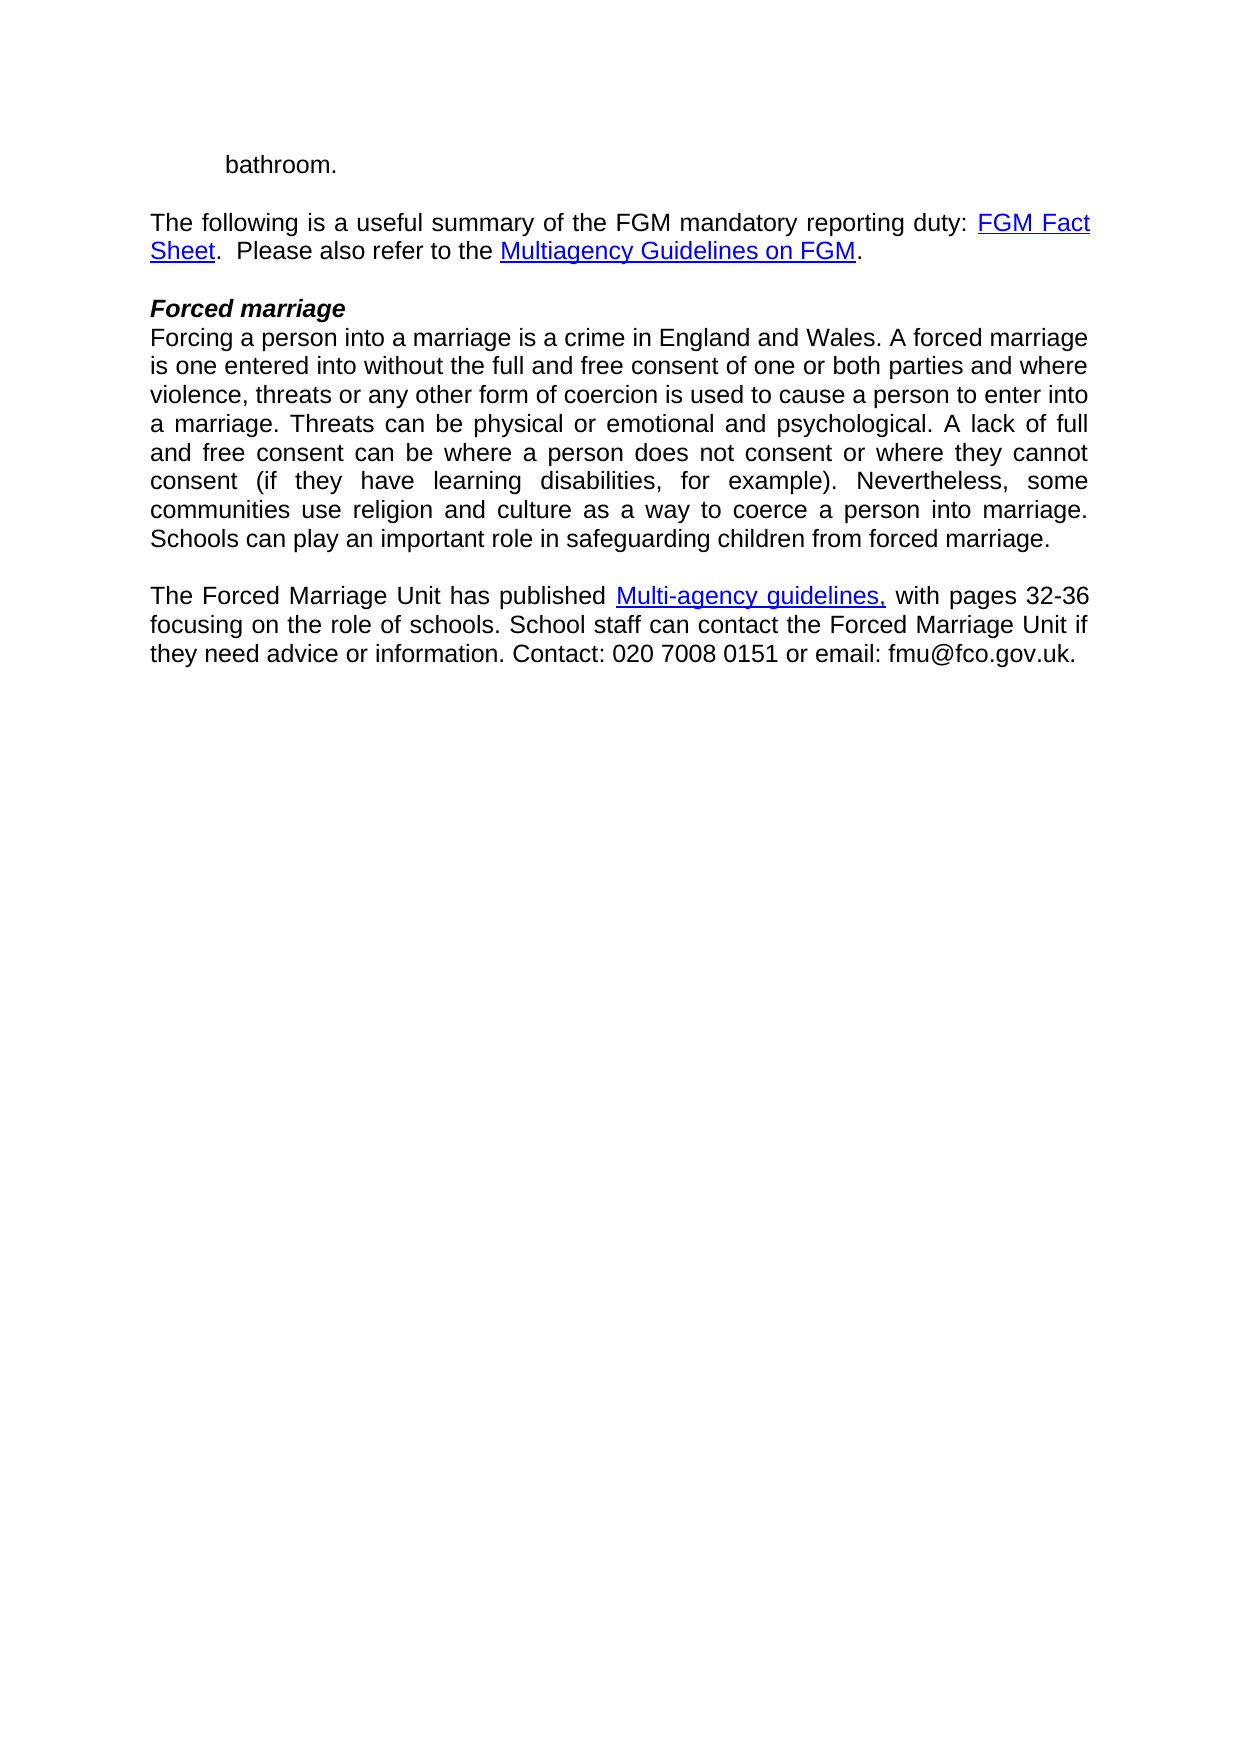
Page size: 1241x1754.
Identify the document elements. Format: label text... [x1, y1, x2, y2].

list The Forced Marriage Unit has published Multi-agency guidelines, with pages 32-36 focusing on the role of schools. School staff can contact the Forced Marriage Unit if they need advice or information. Contact: 020 7008 0151 or email: fmu@fco.gov.uk. [150, 581, 1090, 667]
text Forced marriage [150, 294, 1090, 322]
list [187, 150, 1090, 179]
list The following is a useful summary of the FGM mandatory reporting duty: FGM Fact Sheet. Please also refer to the Multiagency Guidelines on FGM. [150, 207, 1090, 265]
list Forcing a person into a marriage is a crime in England and Wales. A forced marriage is one entered into without the full and free consent of one or both parties and where violence, threats or any other form of coercion is used to cause a person to enter into a marriage. Threats can be physical or emotional and psychological. A lack of full and free consent can be where a person does not consent or where they cannot consent (if they have learning disabilities, for example). Nevertheless, some communities use religion and culture as a way to coerce a person into marriage. Schools can play an important role in safeguarding children from forced marriage. [150, 322, 1090, 552]
